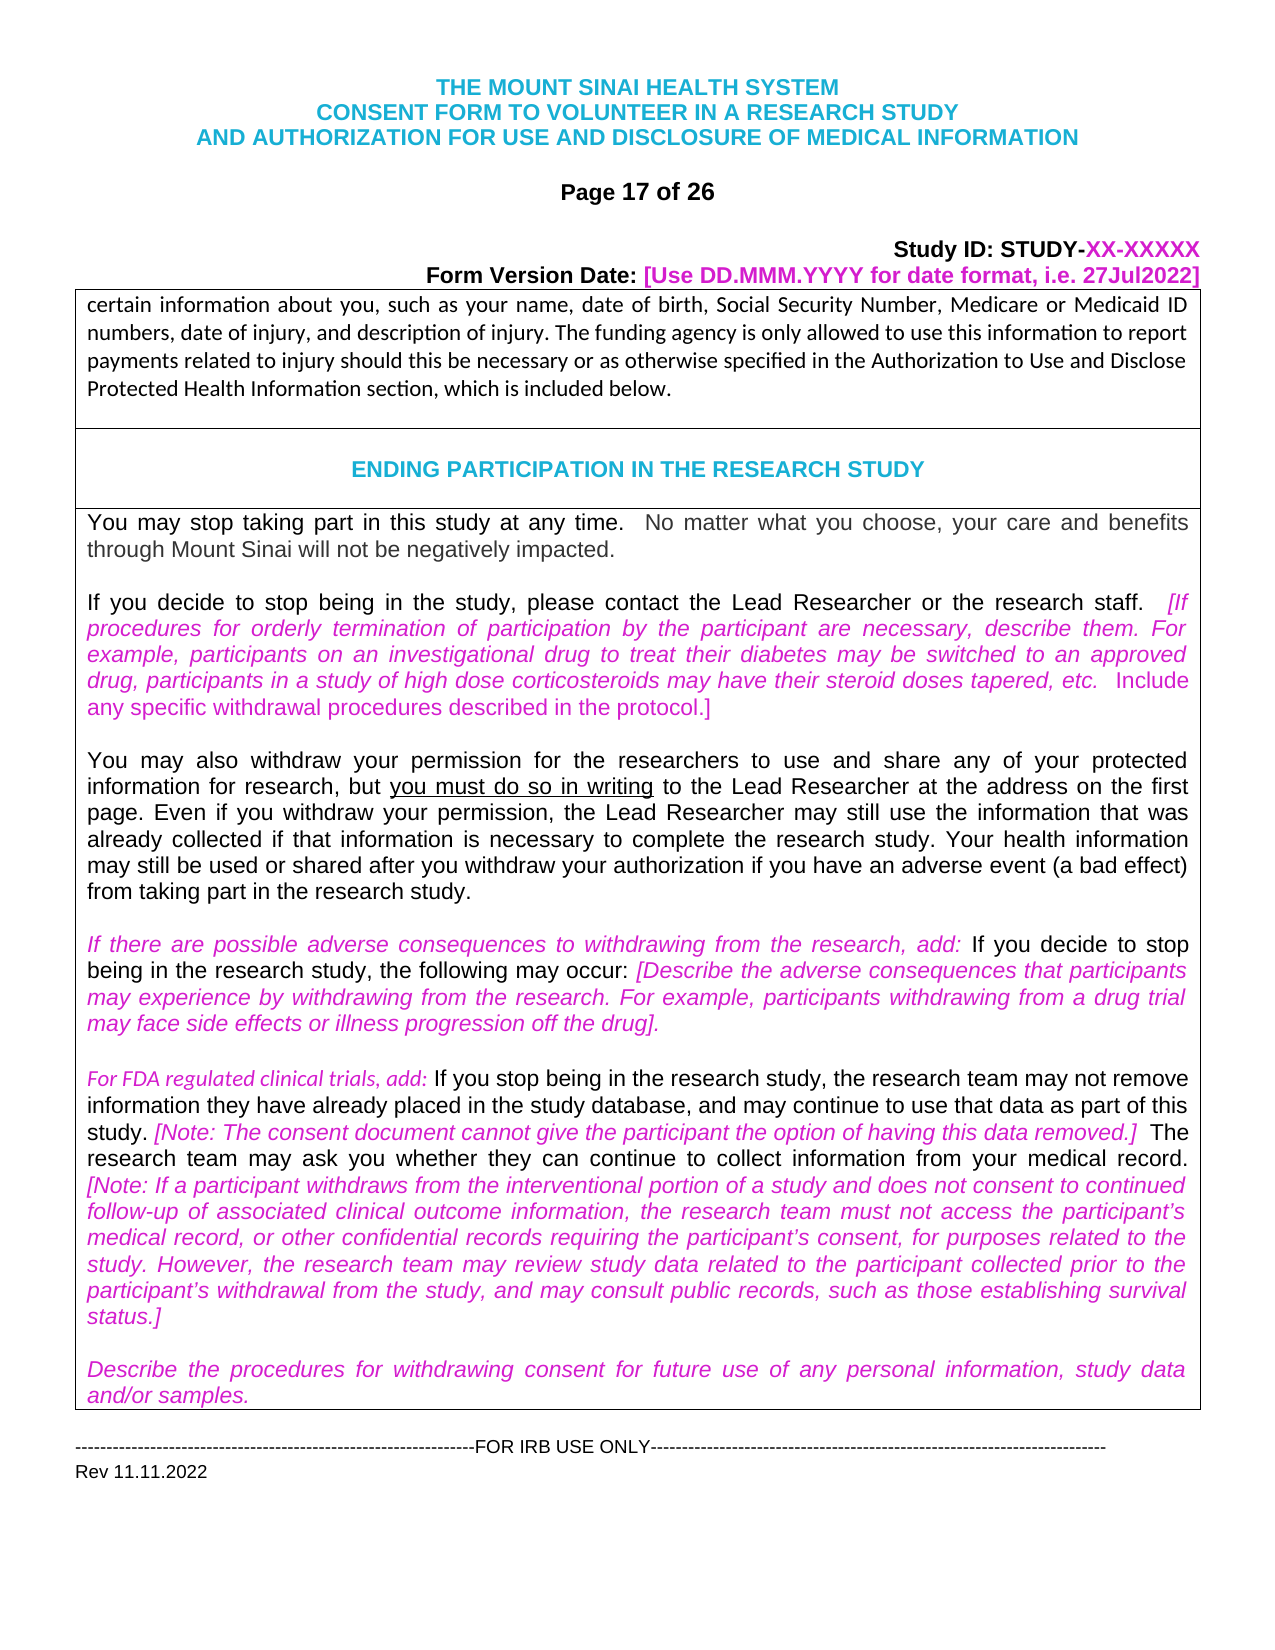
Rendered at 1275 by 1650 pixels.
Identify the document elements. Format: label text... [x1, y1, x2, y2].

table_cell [76, 290, 1200, 428]
table_cell ENDING PARTICIPATION IN THE RESEARCH STUDY [76, 429, 1200, 508]
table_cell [76, 509, 1200, 1409]
